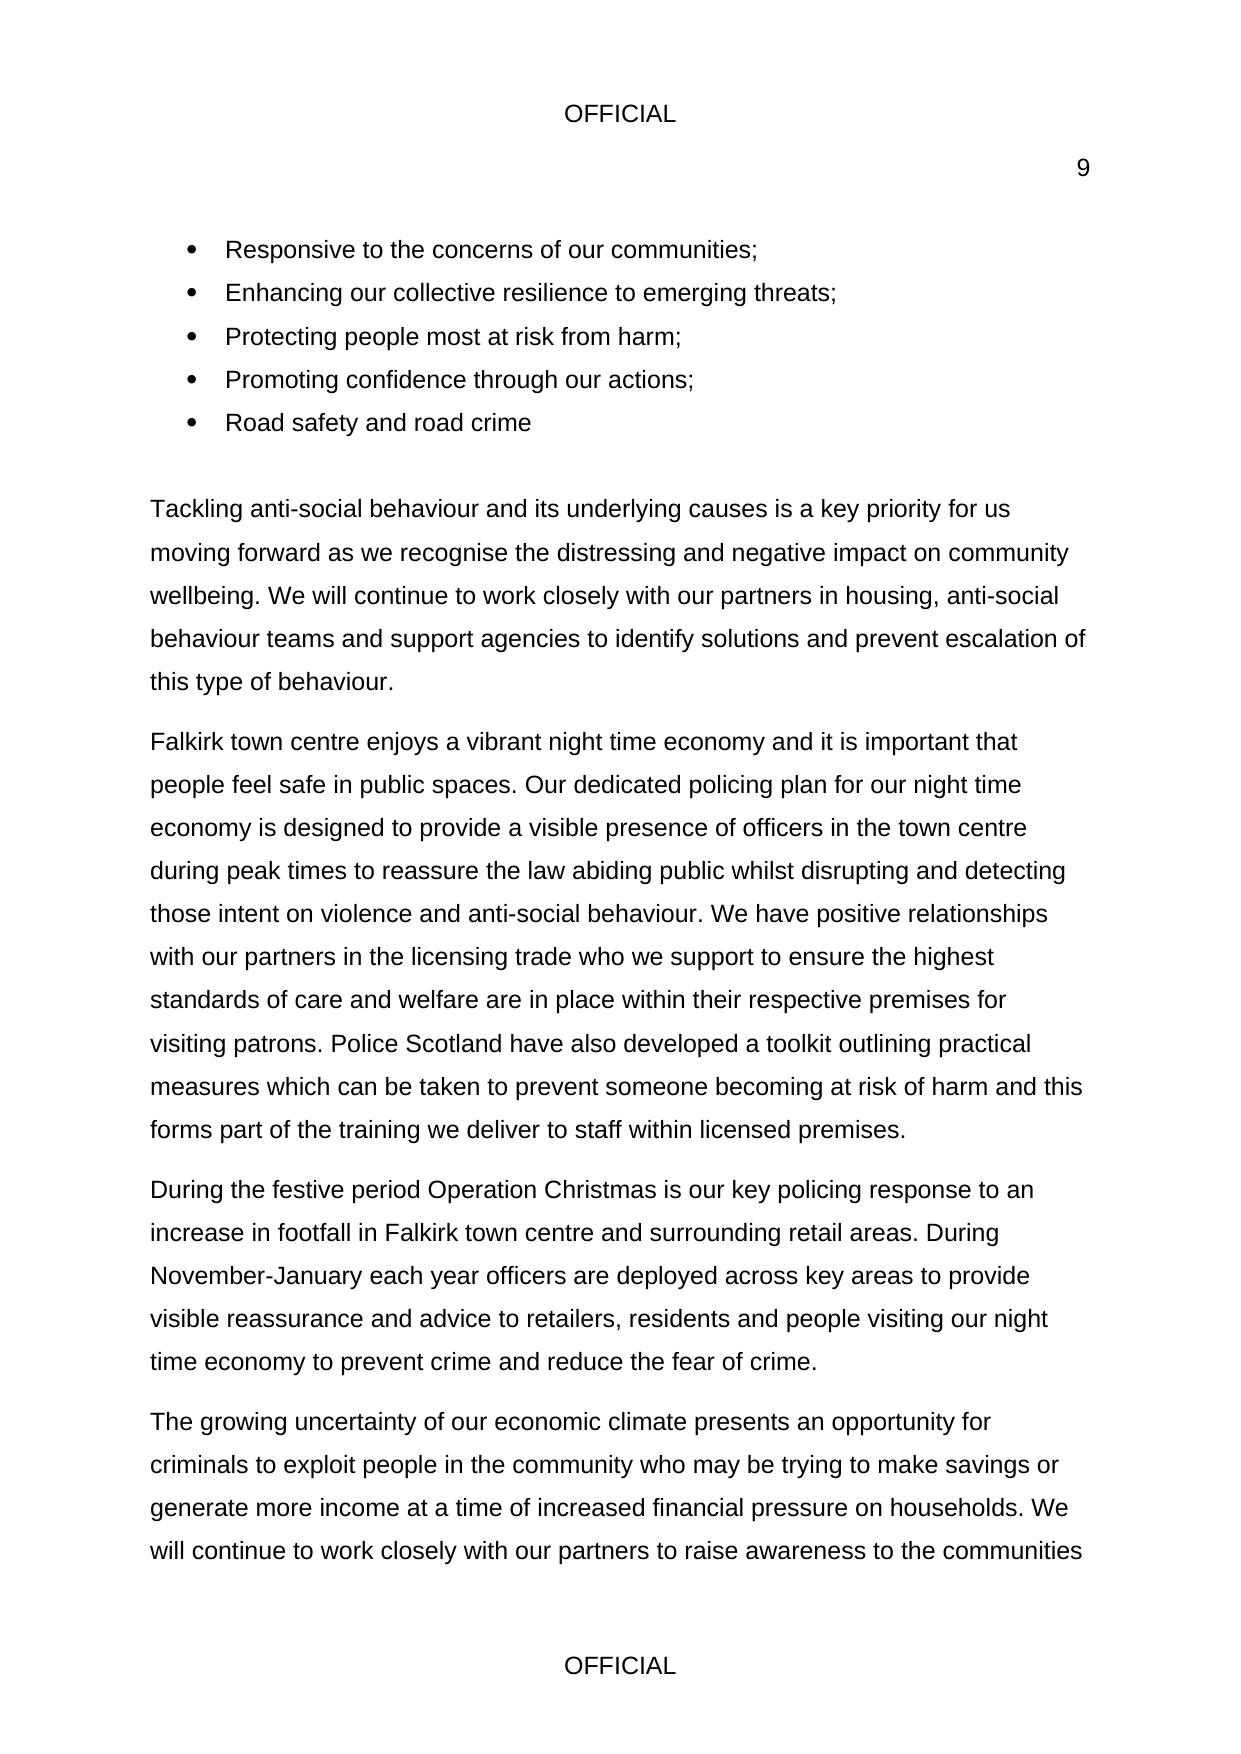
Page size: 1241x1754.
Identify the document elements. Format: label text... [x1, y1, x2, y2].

list Responsive to the concerns of our communities; [187, 235, 1090, 264]
list Protecting people most at risk from harm; [187, 322, 1090, 350]
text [150, 1407, 1090, 1565]
list Promoting confidence through our actions; [187, 365, 1090, 394]
list Road safety and road crime [187, 408, 1090, 437]
text Tackling anti-social behaviour and its underlying causes is a key priority for us moving forward as we recognise the distressing and negative impact on community wellbeing. We will continue to work closely with our partners in housing, anti-social behaviour teams and support agencies to identify solutions and prevent escalation of this type of behaviour. [150, 494, 1090, 696]
text During the festive period Operation Christmas is our key policing response to an increase in footfall in Falkirk town centre and surrounding retail areas. During November-January each year officers are deployed across key areas to provide visible reassurance and advice to retailers, residents and people visiting our night time economy to prevent crime and reduce the fear of crime. [150, 1174, 1090, 1376]
list Enhancing our collective resilience to emerging threats; [187, 278, 1090, 307]
text Falkirk town centre enjoys a vibrant night time economy and it is important that people feel safe in public spaces. Our dedicated policing plan for our night time economy is designed to provide a visible presence of officers in the town centre during peak times to reassure the law abiding public whilst disrupting and detecting those intent on violence and anti-social behaviour. We have positive relationships with our partners in the licensing trade who we support to ensure the highest standards of care and welfare are in place within their respective premises for visiting patrons. Police Scotland have also developed a toolkit outlining practical measures which can be taken to prevent someone becoming at risk of harm and this forms part of the training we deliver to staff within licensed premises. [150, 727, 1090, 1143]
